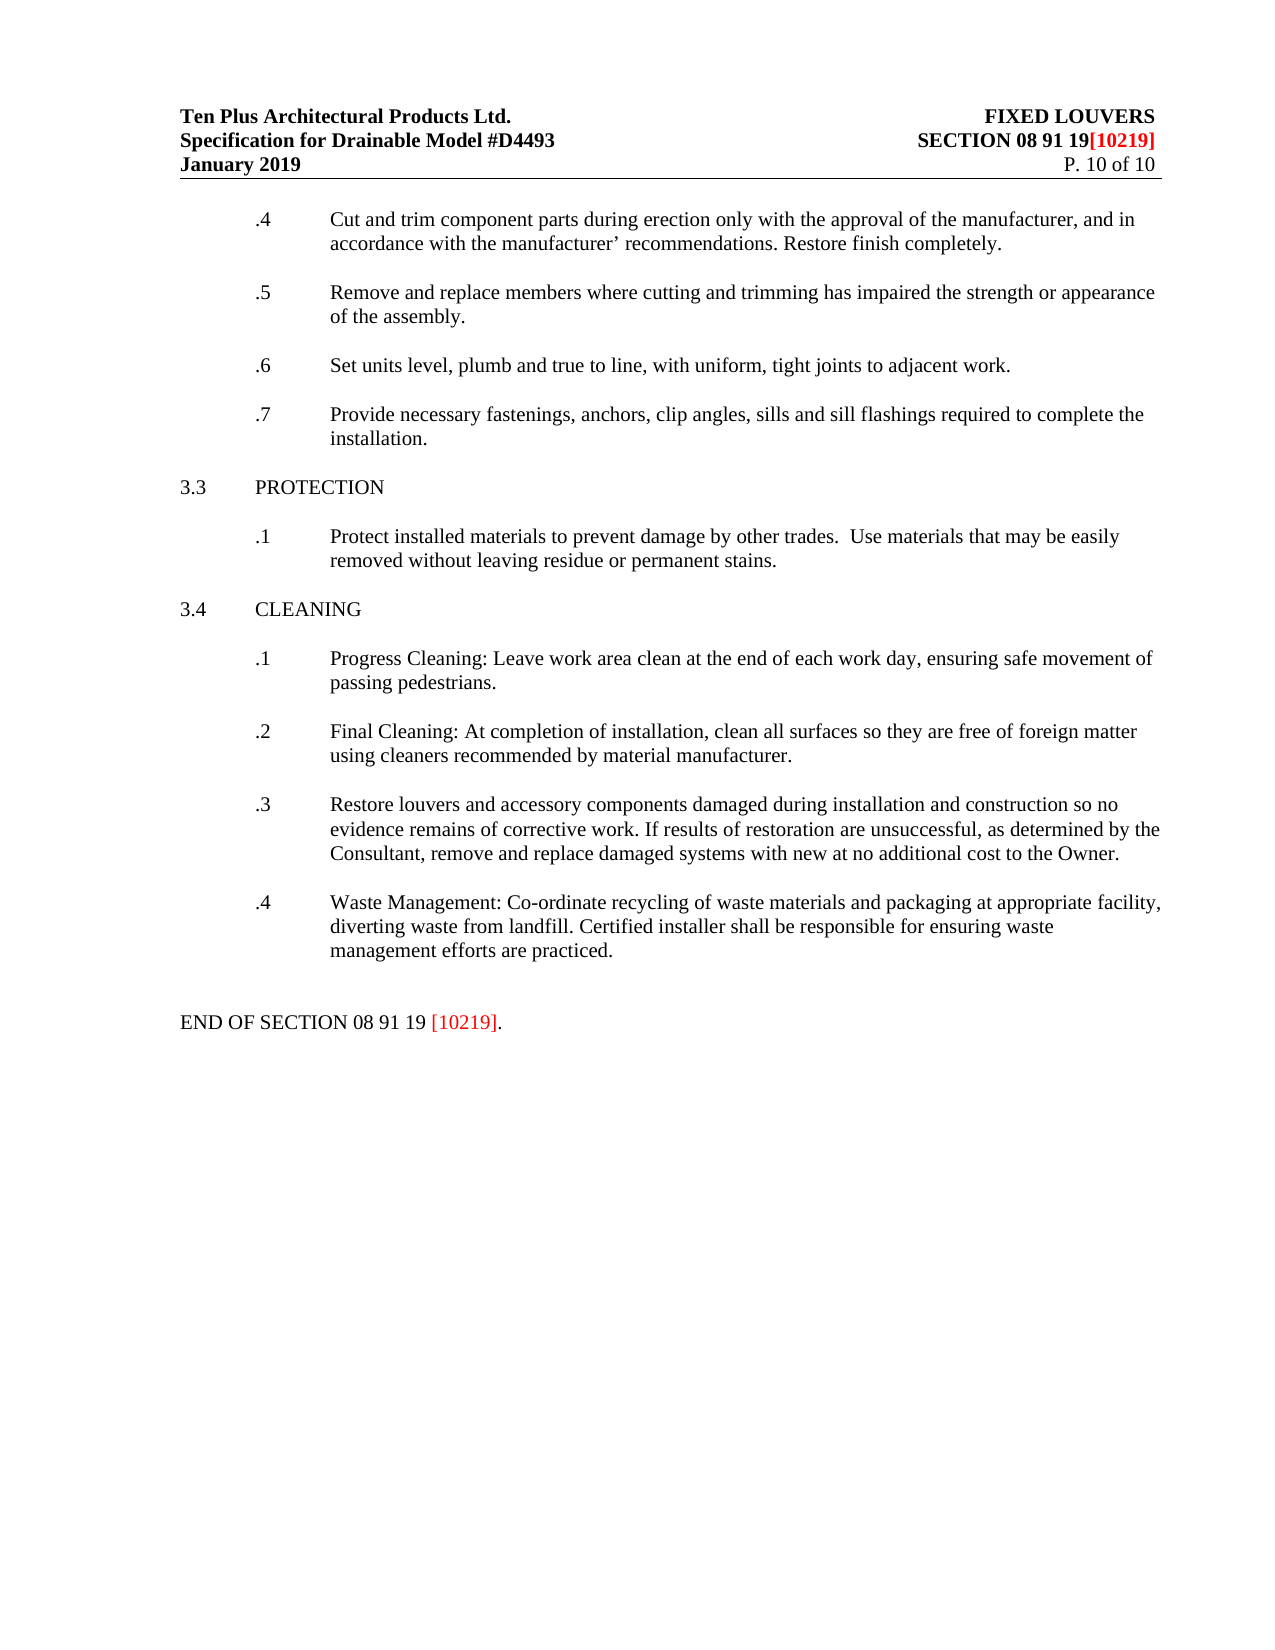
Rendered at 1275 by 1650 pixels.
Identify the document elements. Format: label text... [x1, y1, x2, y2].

list Remove and replace members where cutting and trimming has impaired the strength or appearance of the assembly. [255, 279, 1162, 328]
list Restore louvers and accessory components damaged during installation and construction so no evidence remains of corrective work. If results of restoration are unsuccessful, as determined by the Consultant, remove and replace damaged systems with new at no additional cost to the Owner. [255, 792, 1162, 864]
list Progress Cleaning: Leave work area clean at the end of each work day, ensuring safe movement of passing pedestrians. [255, 646, 1162, 694]
list Protect installed materials to prevent damage by other trades. Use materials that may be easily removed without leaving residue or permanent stains. [255, 524, 1162, 572]
list Cut and trim component parts during erection only with the approval of the manufacturer, and in accordance with the manufacturer’ recommendations. Restore finish completely. [255, 206, 1162, 254]
list Provide necessary fastenings, anchors, clip angles, sills and sill flashings required to complete the installation. [255, 402, 1162, 450]
text END OF SECTION 08 91 19 [10219]. [180, 1010, 1162, 1034]
list Waste Management: Co-ordinate recycling of waste materials and packaging at appropriate facility, diverting waste from landfill. Certified installer shall be responsible for ensuring waste management efforts are practiced. [255, 889, 1162, 962]
list CLEANING [180, 597, 1162, 621]
list PROTECTION [180, 475, 1162, 499]
list Set units level, plumb and true to line, with uniform, tight joints to adjacent work. [255, 353, 1162, 377]
list Final Cleaning: At completion of installation, clean all surfaces so they are free of foreign matter using cleaners recommended by material manufacturer. [255, 719, 1162, 767]
